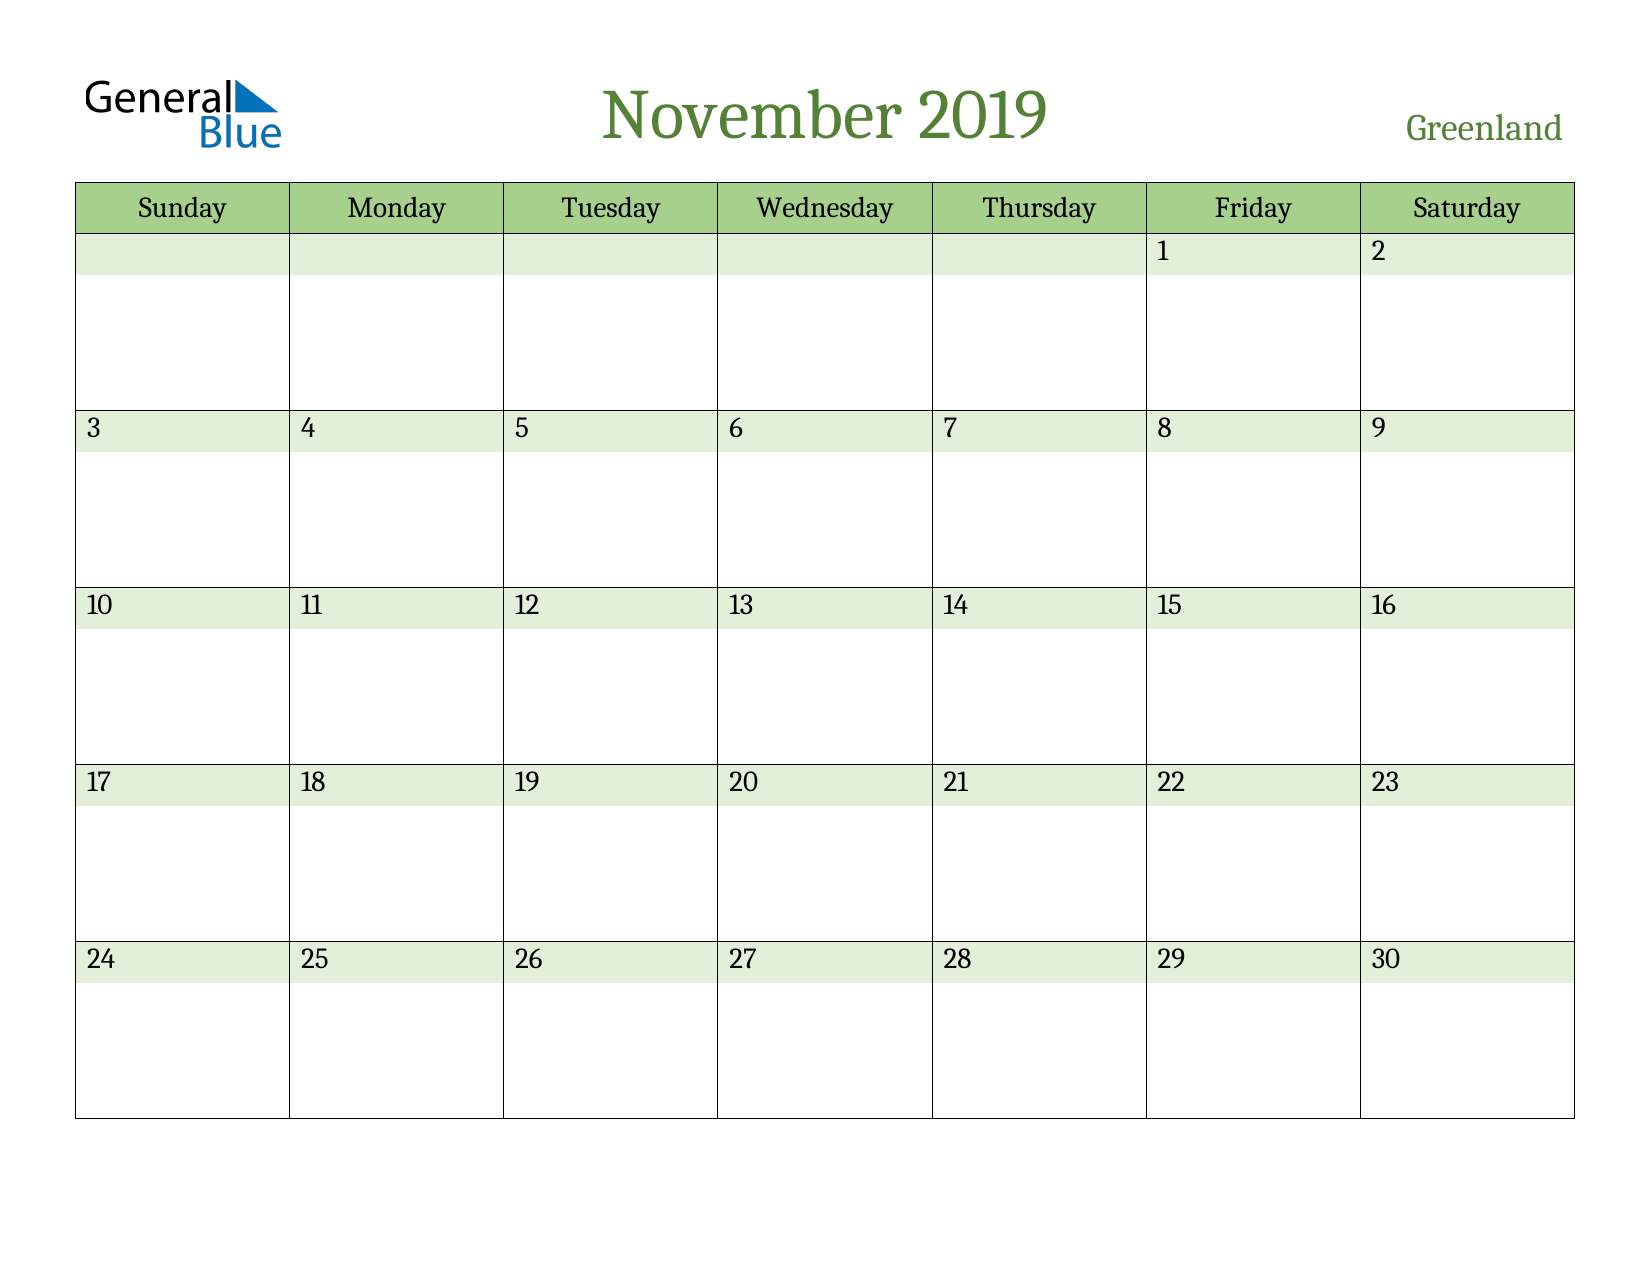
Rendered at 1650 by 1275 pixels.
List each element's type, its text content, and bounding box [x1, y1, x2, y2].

table_cell [290, 806, 503, 941]
table_cell [1147, 806, 1360, 941]
table_cell [290, 629, 503, 764]
table_cell [1361, 983, 1574, 1118]
table_cell [933, 234, 1146, 275]
table_cell [933, 452, 1146, 587]
table_cell [76, 983, 289, 1118]
table_cell Wednesday [718, 183, 932, 233]
table_cell 12 [504, 588, 717, 629]
table_cell [290, 452, 503, 587]
table_cell Thursday [933, 183, 1146, 233]
picture [86, 80, 281, 148]
table_cell [290, 983, 503, 1118]
table_cell 9 [1361, 411, 1574, 452]
table_cell [718, 983, 932, 1118]
table_cell 18 [290, 765, 503, 806]
table_cell [718, 806, 932, 941]
table_cell Monday [290, 183, 503, 233]
table_cell [933, 983, 1146, 1118]
table_cell [1147, 275, 1360, 410]
table_cell [1361, 275, 1574, 410]
table_cell [1361, 629, 1574, 764]
table_cell [504, 452, 717, 587]
table_cell 10 [76, 588, 289, 629]
table_cell [933, 629, 1146, 764]
table_cell 5 [504, 411, 717, 452]
table_cell 4 [290, 411, 503, 452]
table_cell [933, 275, 1146, 410]
table_cell 21 [933, 765, 1146, 806]
table_cell 3 [76, 411, 289, 452]
table_cell 23 [1361, 765, 1574, 806]
table_cell [76, 452, 289, 587]
table_cell [1147, 452, 1360, 587]
table_cell 28 [933, 942, 1146, 983]
table_cell 29 [1147, 942, 1360, 983]
table_cell 19 [504, 765, 717, 806]
table_cell 11 [290, 588, 503, 629]
table_cell 1 [1147, 234, 1360, 275]
table_cell 27 [718, 942, 932, 983]
table_cell Friday [1147, 183, 1360, 233]
table_cell [290, 234, 503, 275]
table_cell [76, 806, 289, 941]
table_cell [1361, 806, 1574, 941]
table_cell 20 [718, 765, 932, 806]
table_cell Tuesday [504, 183, 717, 233]
table_cell 17 [76, 765, 289, 806]
table_cell 7 [933, 411, 1146, 452]
table_cell [718, 629, 932, 764]
table_cell 30 [1361, 942, 1574, 983]
table_cell [718, 234, 932, 275]
table_cell [1361, 452, 1574, 587]
table_cell 26 [504, 942, 717, 983]
table_cell 14 [933, 588, 1146, 629]
table_cell 16 [1361, 588, 1574, 629]
table_cell 22 [1147, 765, 1360, 806]
table_cell Saturday [1361, 183, 1574, 233]
table_cell 13 [718, 588, 932, 629]
table_cell 15 [1147, 588, 1360, 629]
table_cell 6 [718, 411, 932, 452]
table_cell 8 [1147, 411, 1360, 452]
table_cell [1147, 983, 1360, 1118]
table_cell [718, 275, 932, 410]
table_cell Sunday [76, 183, 289, 233]
table_cell [504, 234, 717, 275]
table_cell [76, 234, 289, 275]
table_cell [76, 275, 289, 410]
table_cell [1147, 629, 1360, 764]
table_cell [76, 629, 289, 764]
table_cell [718, 452, 932, 587]
table_header [76, 75, 503, 182]
table_cell 2 [1361, 234, 1574, 275]
table_cell [504, 806, 717, 941]
table_cell [933, 806, 1146, 941]
table_header November 2019 [504, 75, 1146, 182]
table_cell [290, 275, 503, 410]
table_cell [504, 275, 717, 410]
table_cell [504, 983, 717, 1118]
table_cell [504, 629, 717, 764]
table_cell 25 [290, 942, 503, 983]
table_cell 24 [76, 942, 289, 983]
table_header Greenland [1146, 75, 1574, 182]
